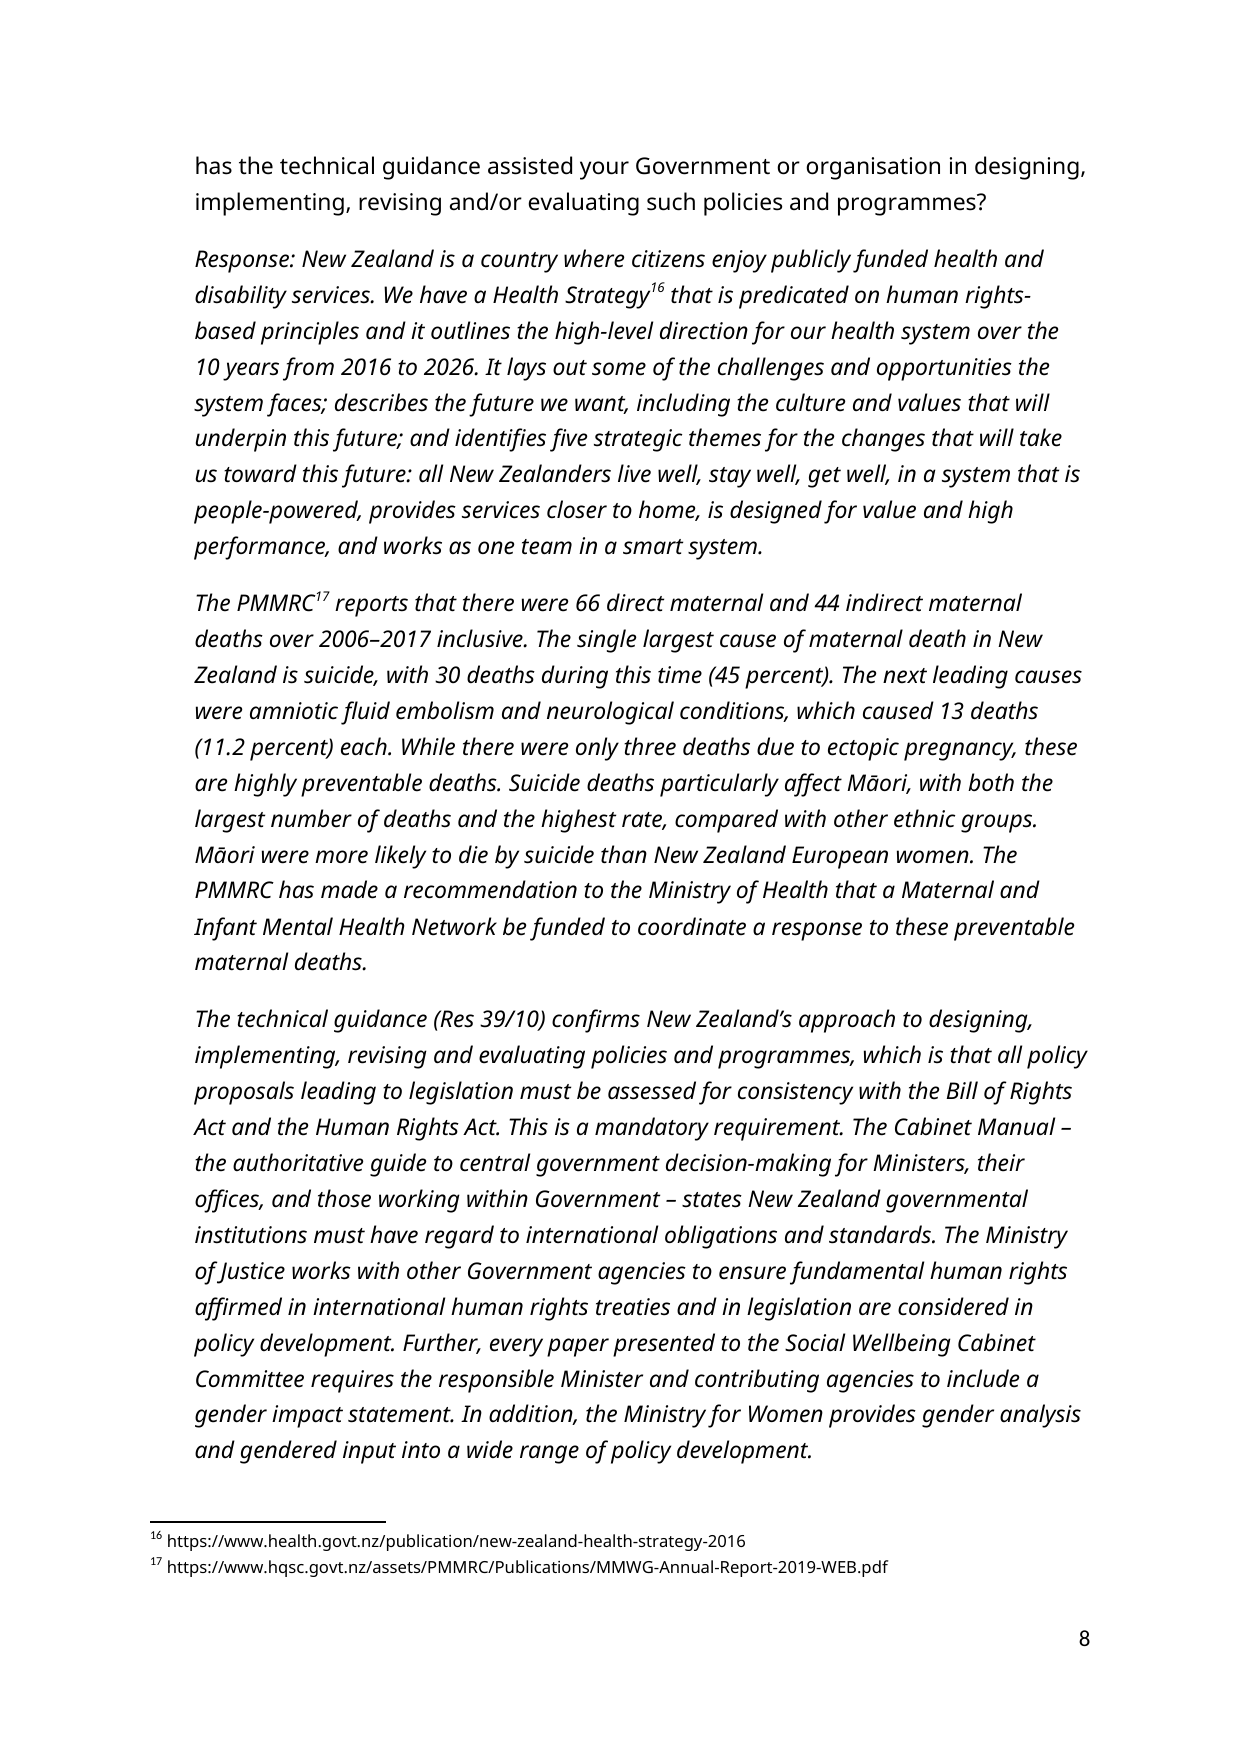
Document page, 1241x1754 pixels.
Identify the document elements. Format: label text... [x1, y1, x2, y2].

text The technical guidance (Res 39/10) confirms New Zealand’s approach to designing, implementing, revising and evaluating policies and programmes, which is that all policy proposals leading to legislation must be assessed for consistency with the Bill of Rights Act and the Human Rights Act. This is a mandatory requirement. The Cabinet Manual – the authoritative guide to central government decision-making for Ministers, their offices, and those working within Government – states New Zealand governmental institutions must have regard to international obligations and standards. The Ministry of Justice works with other Government agencies to ensure fundamental human rights affirmed in international human rights treaties and in legislation are considered in policy development. Further, every paper presented to the Social Wellbeing Cabinet Committee requires the responsible Minister and contributing agencies to include a gender impact statement. In addition, the Ministry for Women provides gender analysis and gendered input into a wide range of policy development. [194, 1003, 1090, 1466]
text The PMMRC reports that there were 66 direct maternal and 44 indirect maternal deaths over 2006–2017 inclusive. The single largest cause of maternal death in New Zealand is suicide, with 30 deaths during this time (45 percent). The next leading causes were amniotic fluid embolism and neurological conditions, which caused 13 deaths (11.2 percent) each. While there were only three deaths due to ectopic pregnancy, these are highly preventable deaths. Suicide deaths particularly affect Māori, with both the largest number of deaths and the highest rate, compared with other ethnic groups. Māori were more likely to die by suicide than New Zealand European women. The PMMRC has made a recommendation to the Ministry of Health that a Maternal and Infant Mental Health Network be funded to coordinate a response to these preventable maternal deaths. [194, 587, 1090, 978]
text Response: New Zealand is a country where citizens enjoy publicly funded health and disability services. We have a Health Strategy that is predicated on human rights-based principles and it outlines the high-level direction for our health system over the 10 years from 2016 to 2026. It lays out some of the challenges and opportunities the system faces; describes the future we want, including the culture and values that will underpin this future; and identifies five strategic themes for the changes that will take us toward this future: all New Zealanders live well, stay well, get well, in a system that is people-powered, provides services closer to home, is designed for value and high performance, and works as one team in a smart system. [194, 243, 1090, 561]
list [150, 150, 1090, 217]
